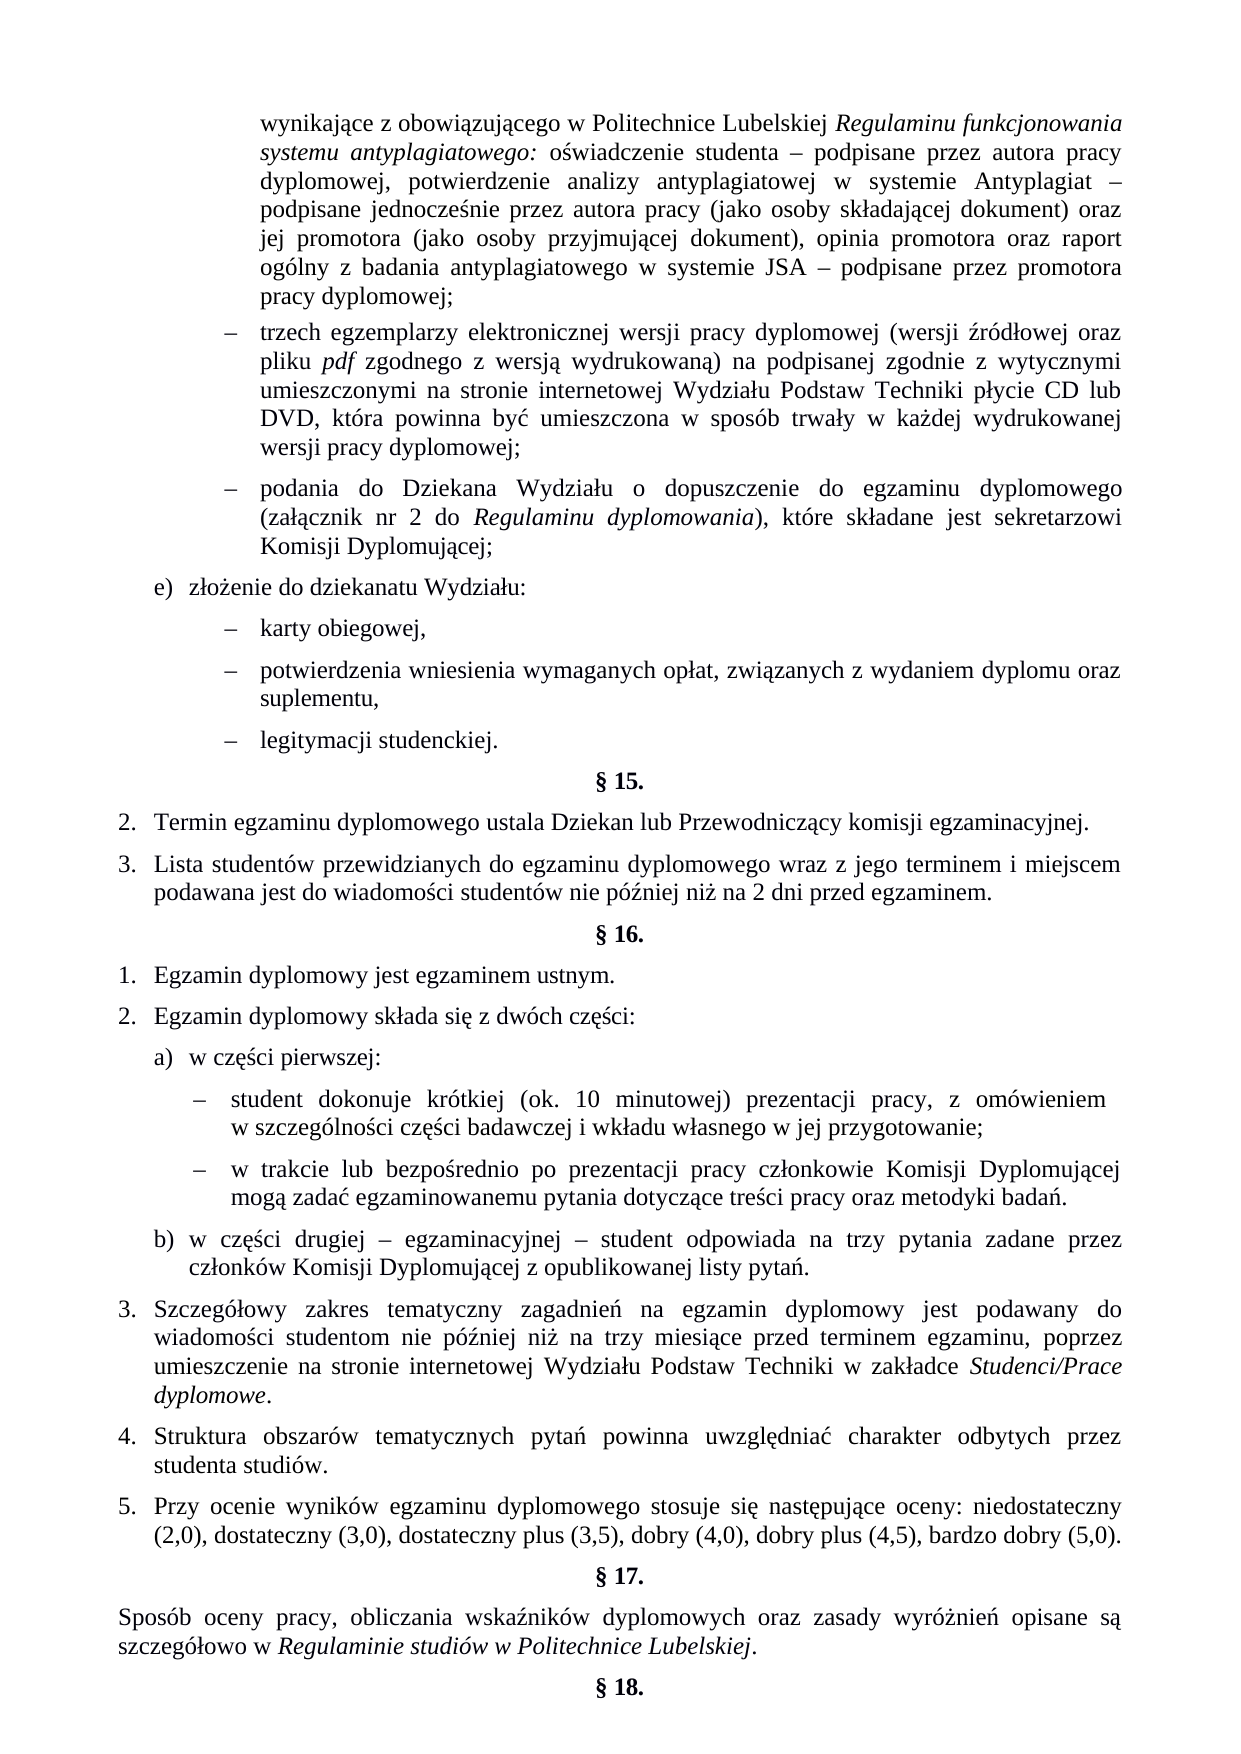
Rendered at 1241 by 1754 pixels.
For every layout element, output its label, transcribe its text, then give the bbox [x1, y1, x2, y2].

list Egzamin dyplomowy jest egzaminem ustnym. [118, 960, 1134, 989]
list Szczegółowy zakres tematyczny zagadnień na egzamin dyplomowy jest podawany do wiadomości studentom nie później niż na trzy miesiące przed terminem egzaminu, poprzez umieszczenie na stronie internetowej Wydziału Podstaw Techniki w zakładce Studenci/Prace dyplomowe. [118, 1294, 1122, 1409]
list Lista studentów przewidzianych do egzaminu dyplomowego wraz z jego terminem i miejscem podawana jest do wiadomości studentów nie później niż na 2 dni przed egzaminem. [118, 849, 1122, 906]
list Struktura obszarów tematycznych pytań powinna uwzględniać charakter odbytych przez studenta studiów. [118, 1421, 1122, 1479]
list Egzamin dyplomowy składa się z dwóch części: [118, 1001, 1134, 1030]
subtitle § 15. [595, 766, 1134, 795]
list złożenie do dziekanatu Wydziału: [153, 572, 1134, 601]
subtitle § 16. [595, 919, 1134, 947]
list w części pierwszej: [153, 1042, 1134, 1071]
list legitymacji studenckiej. [224, 725, 1122, 753]
subtitle § 17. [595, 1561, 1134, 1590]
text Sposób oceny pracy, obliczania wskaźników dyplomowych oraz zasady wyróżnień opisane są szczegółowo w Regulaminie studiów w Politechnice Lubelskiej. [118, 1602, 1122, 1660]
list w części drugiej – egzaminacyjnej – student odpowiada na trzy pytania zadane przez członków Komisji Dyplomującej z opublikowanej listy pytań. [153, 1224, 1122, 1281]
list Termin egzaminu dyplomowego ustala Dziekan lub Przewodniczący komisji egzaminacyjnej. [118, 807, 1134, 836]
subtitle § 18. [595, 1672, 1134, 1701]
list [224, 108, 1122, 309]
list student dokonuje krótkiej (ok. 10 minutowej) prezentacji pracy, z omówieniem w szczególności części badawczej i wkładu własnego w jej przygotowanie; [193, 1084, 1122, 1141]
list karty obiegowej, [224, 613, 1134, 642]
list w trakcie lub bezpośrednio po prezentacji pracy członkowie Komisji Dyplomującej mogą zadać egzaminowanemu pytania dotyczące treści pracy oraz metodyki badań. [193, 1154, 1122, 1211]
list potwierdzenia wniesienia wymaganych opłat, związanych z wydaniem dyplomu oraz suplementu, [224, 655, 1122, 712]
list Przy ocenie wyników egzaminu dyplomowego stosuje się następujące oceny: niedostateczny (2,0), dostateczny (3,0), dostateczny plus (3,5), dobry (4,0), dobry plus (4,5), bardzo dobry (5,0). [118, 1491, 1122, 1549]
list trzech egzemplarzy elektronicznej wersji pracy dyplomowej (wersji źródłowej oraz pliku pdf zgodnego z wersją wydrukowaną) na podpisanej zgodnie z wytycznymi umieszczonymi na stronie internetowej Wydziału Podstaw Techniki płycie CD lub DVD, która powinna być umieszczona w sposób trwały w każdej wydrukowanej wersji pracy dyplomowej; [224, 317, 1122, 461]
list podania do Dziekana Wydziału o dopuszczenie do egzaminu dyplomowego (załącznik nr 2 do Regulaminu dyplomowania), które składane jest sekretarzowi Komisji Dyplomującej; [224, 473, 1123, 560]
